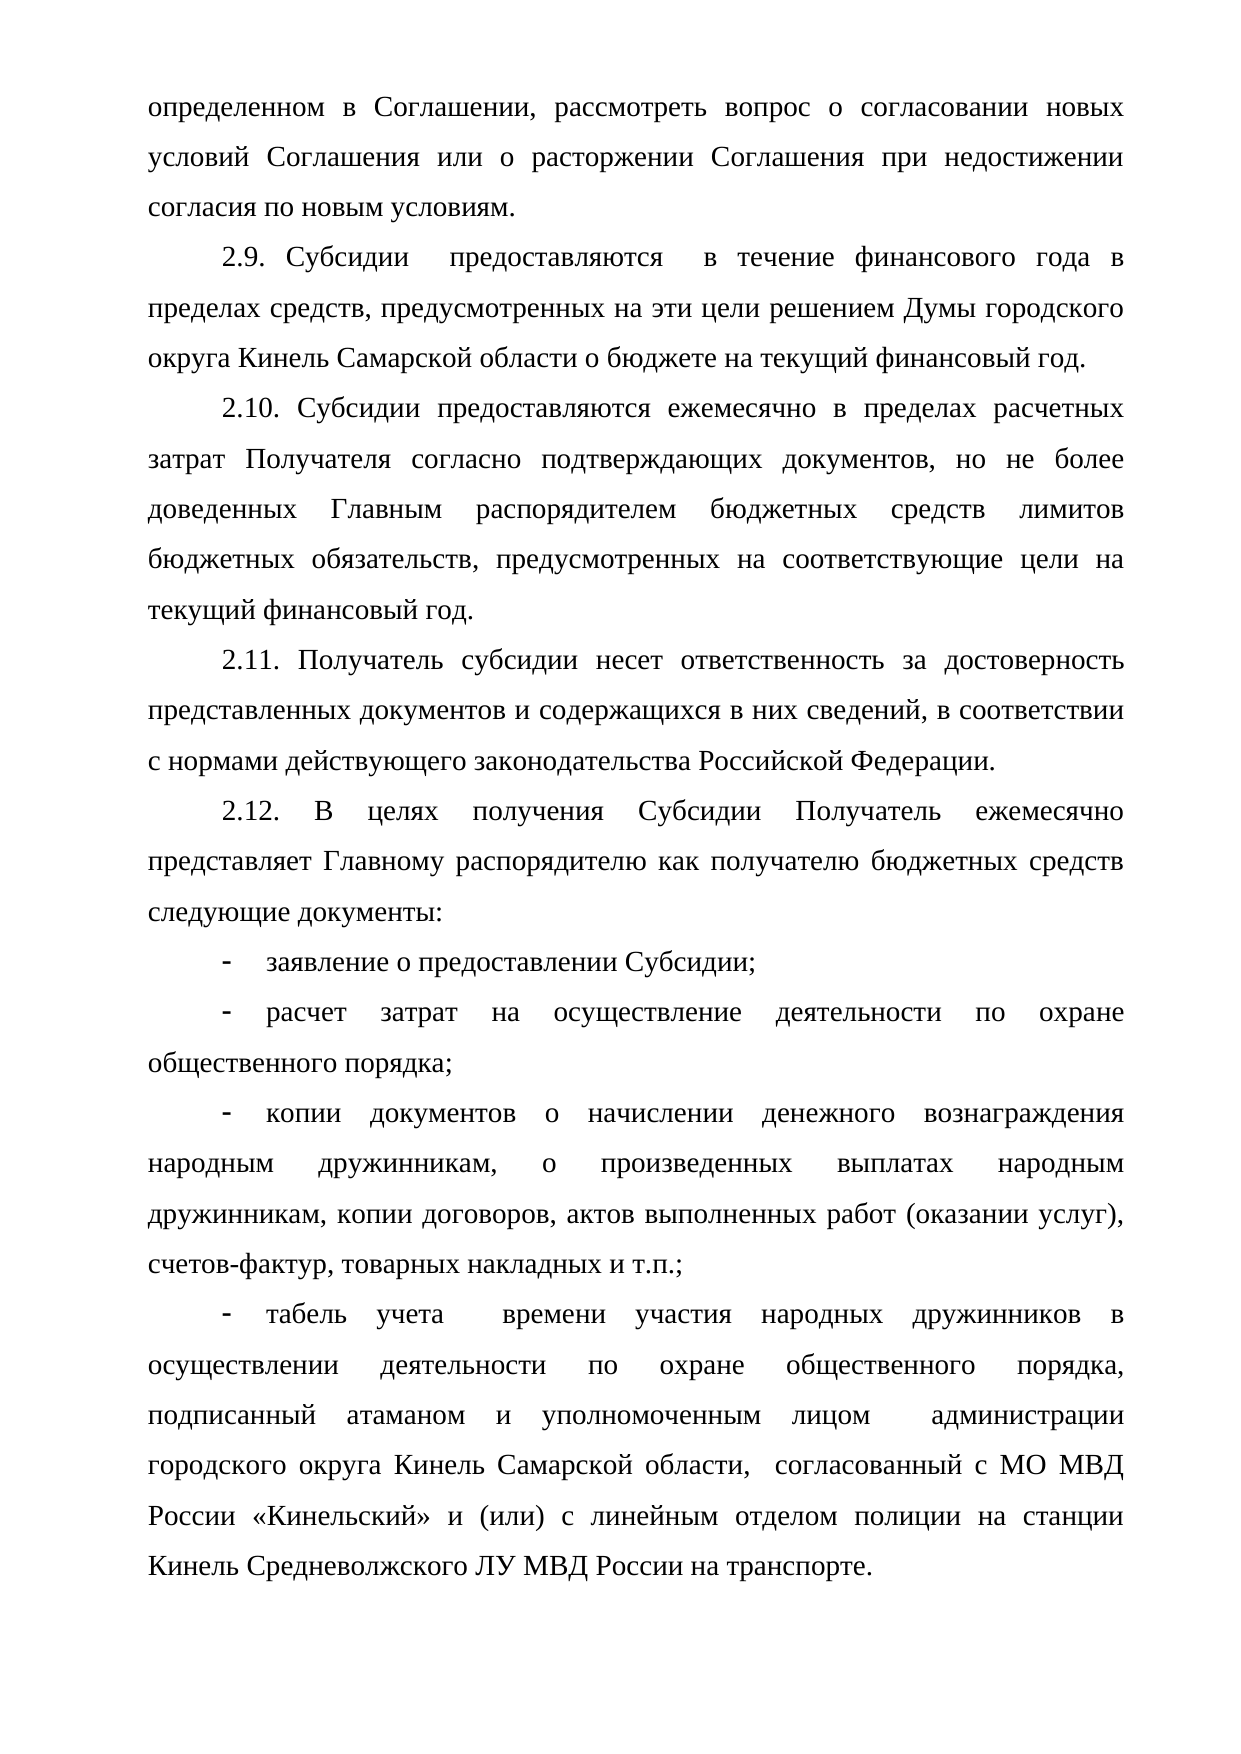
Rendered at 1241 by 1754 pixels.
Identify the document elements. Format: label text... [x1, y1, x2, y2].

list табель учета времени участия народных дружинников в осуществлении деятельности по охране общественного порядка, подписанный атаманом и уполномоченным лицом администрации городского округа Кинель Самарской области, согласованный с МО МВД России «Кинельский» и (или) с линейным отделом полиции на станции Кинель Средневолжского ЛУ МВД России на транспорте. [148, 1296, 1125, 1582]
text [148, 89, 1125, 223]
list копии документов о начислении денежного вознаграждения народным дружинникам, о произведенных выплатах народным дружинникам, копии договоров, актов выполненных работ (оказании услуг), счетов-фактур, товарных накладных и т.п.; [148, 1095, 1125, 1280]
text 2.12. В целях получения Субсидии Получатель ежемесячно представляет Главному распорядителю как получателю бюджетных средств следующие документы: [148, 793, 1125, 927]
text 2.10. Субсидии предоставляются ежемесячно в пределах расчетных затрат Получателя согласно подтверждающих документов, но не более доведенных Главным распорядителем бюджетных средств лимитов бюджетных обязательств, предусмотренных на соответствующие цели на текущий финансовый год. [148, 391, 1125, 625]
text 2.9. Субсидии предоставляются в течение финансового года в пределах средств, предусмотренных на эти цели решением Думы городского округа Кинель Самарской области о бюджете на текущий финансовый год. [148, 239, 1125, 374]
list заявление о предоставлении Субсидии; [148, 944, 1125, 978]
text 2.11. Получатель субсидии несет ответственность за достоверность представленных документов и содержащихся в них сведений, в соответствии с нормами действующего законодательства Российской Федерации. [148, 642, 1125, 776]
list расчет затрат на осуществление деятельности по охране общественного порядка; [148, 994, 1125, 1078]
